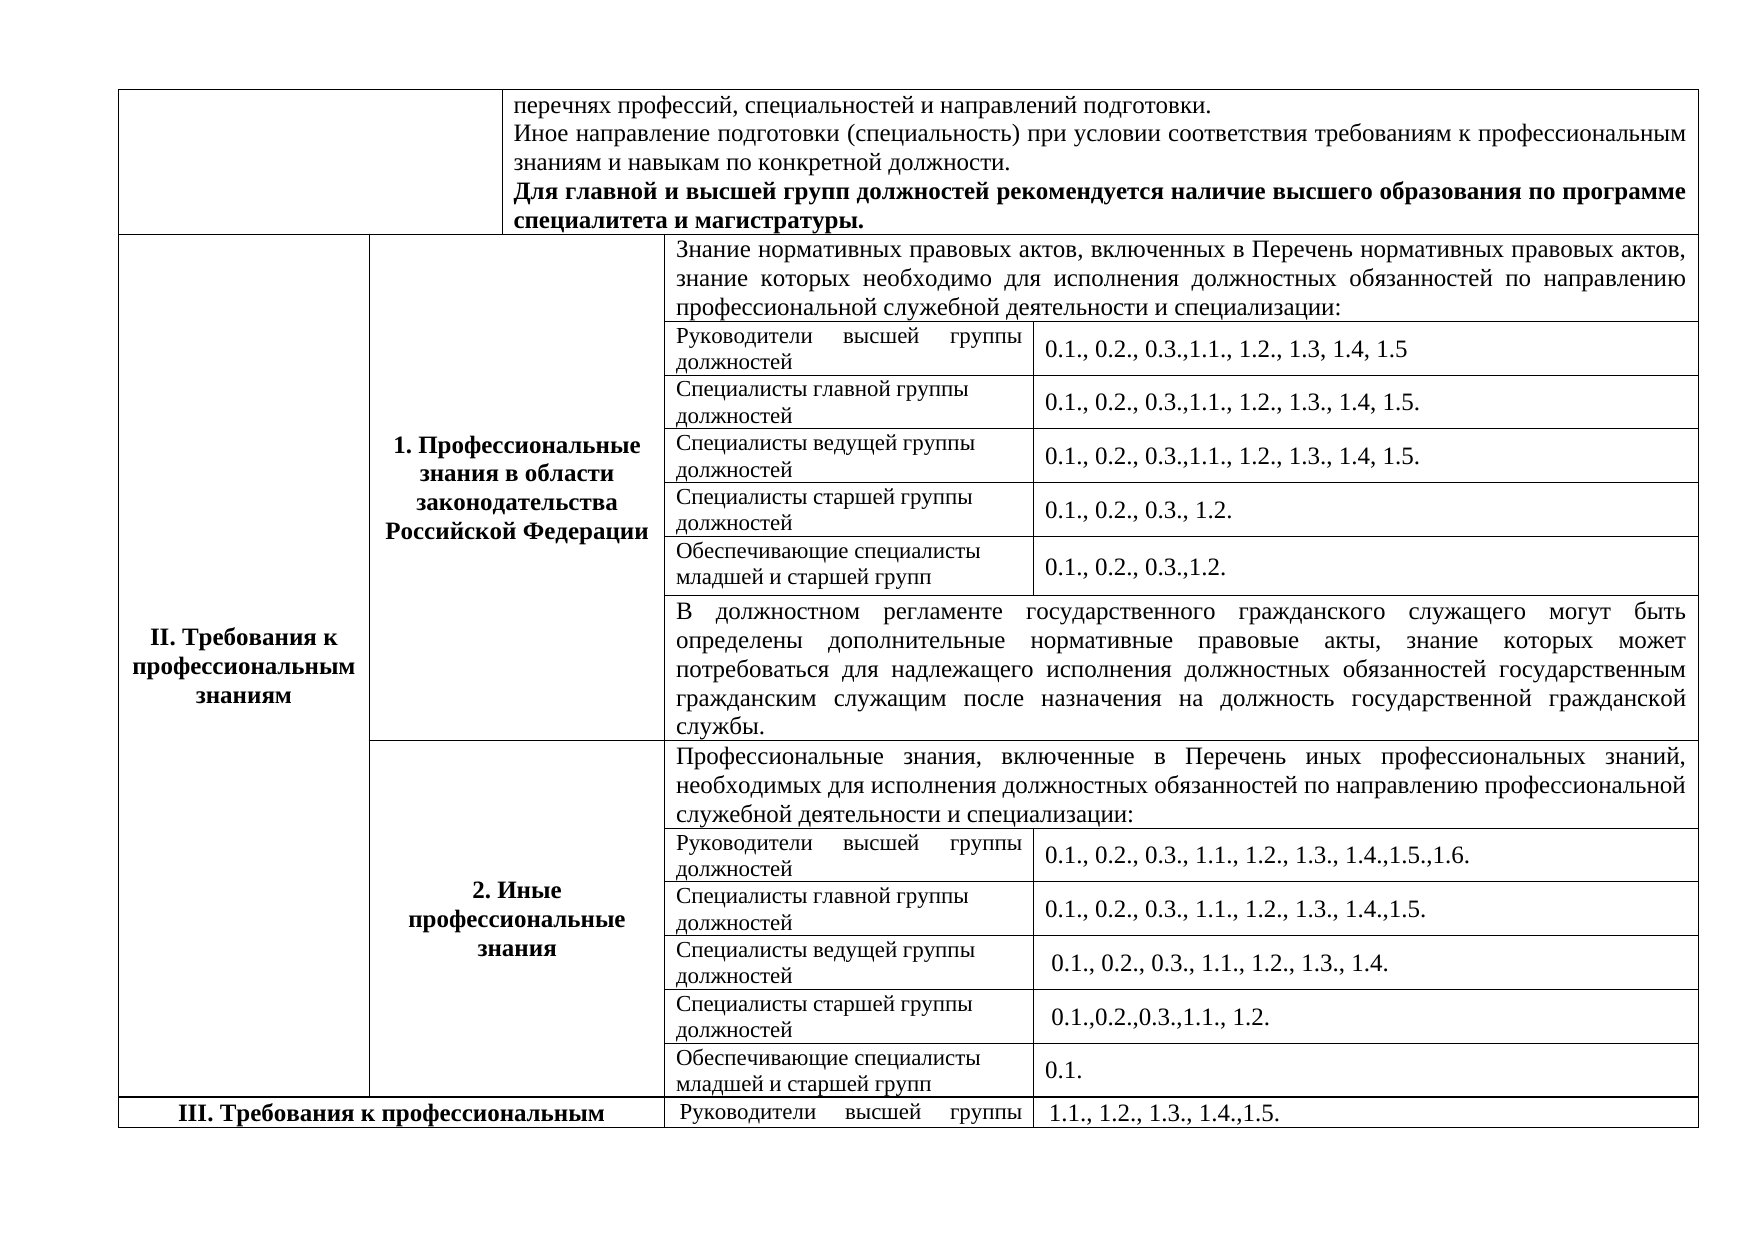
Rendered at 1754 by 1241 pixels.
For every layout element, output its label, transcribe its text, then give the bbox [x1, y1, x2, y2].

table_cell 0.1., 0.2., 0.3., 1.1., 1.2., 1.3., 1.4. [1034, 936, 1698, 989]
table_cell Специалисты ведущей группы должностей [665, 429, 1033, 482]
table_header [119, 90, 502, 233]
table_cell 0.1., 0.2., 0.3.,1.1., 1.2., 1.3., 1.4, 1.5. [1034, 376, 1698, 428]
table_cell 0.1., 0.2., 0.3.,1.2. [1034, 537, 1698, 595]
table_cell В должностном регламенте государственного гражданского служащего могут быть определены дополнительные нормативные правовые акты, знание которых может потребоваться для надлежащего исполнения должностных обязанностей государственным гражданским служащим после назначения на должность государственной гражданской службы. [665, 596, 1698, 740]
table_cell Специалисты старшей группы должностей [665, 483, 1033, 536]
table_cell Профессиональные знания, включенные в Перечень иных профессиональных знаний, необходимых для исполнения должностных обязанностей по направлению профессиональной служебной деятельности и специализации: [665, 741, 1698, 827]
table_cell Специалисты старшей группы должностей [665, 990, 1033, 1042]
table_cell Специалисты главной группы должностей [665, 882, 1033, 935]
table_cell 0.1., 0.2., 0.3.,1.1., 1.2., 1.3, 1.4, 1.5 [1034, 322, 1698, 374]
table_cell 0.1. [1034, 1044, 1698, 1096]
table_cell Специалисты главной группы должностей [665, 376, 1033, 428]
table_cell 0.1., 0.2., 0.3., 1.1., 1.2., 1.3., 1.4.,1.5.,1.6. [1034, 829, 1698, 881]
table_cell Руководители высшей группы должностей [665, 322, 1033, 374]
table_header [503, 90, 1698, 233]
table_cell 0.1.,0.2.,0.3.,1.1., 1.2. [1034, 990, 1698, 1042]
table_cell Специалисты ведущей группы должностей [665, 936, 1033, 989]
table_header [665, 1098, 1033, 1127]
table_cell 2. Иные профессиональные знания [370, 741, 664, 1096]
table_cell II. Требования к профессиональным знаниям [119, 235, 369, 1096]
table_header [119, 1098, 664, 1127]
table_cell Обеспечивающие специалисты младшей и старшей групп [665, 537, 1033, 595]
table_cell Знание нормативных правовых актов, включенных в Перечень нормативных правовых актов, знание которых необходимо для исполнения должностных обязанностей по направлению профессиональной служебной деятельности и специализации: [665, 235, 1698, 321]
table_cell 0.1., 0.2., 0.3.,1.1., 1.2., 1.3., 1.4, 1.5. [1034, 429, 1698, 482]
table_cell Обеспечивающие специалисты младшей и старшей групп [665, 1044, 1033, 1096]
table_cell Руководители высшей группы должностей [665, 829, 1033, 881]
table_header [1034, 1098, 1698, 1127]
table_cell 0.1., 0.2., 0.3., 1.1., 1.2., 1.3., 1.4.,1.5. [1034, 882, 1698, 935]
table_cell 1. Профессиональные знания в области законодательства Российской Федерации [370, 235, 664, 740]
table_cell 0.1., 0.2., 0.3., 1.2. [1034, 483, 1698, 536]
